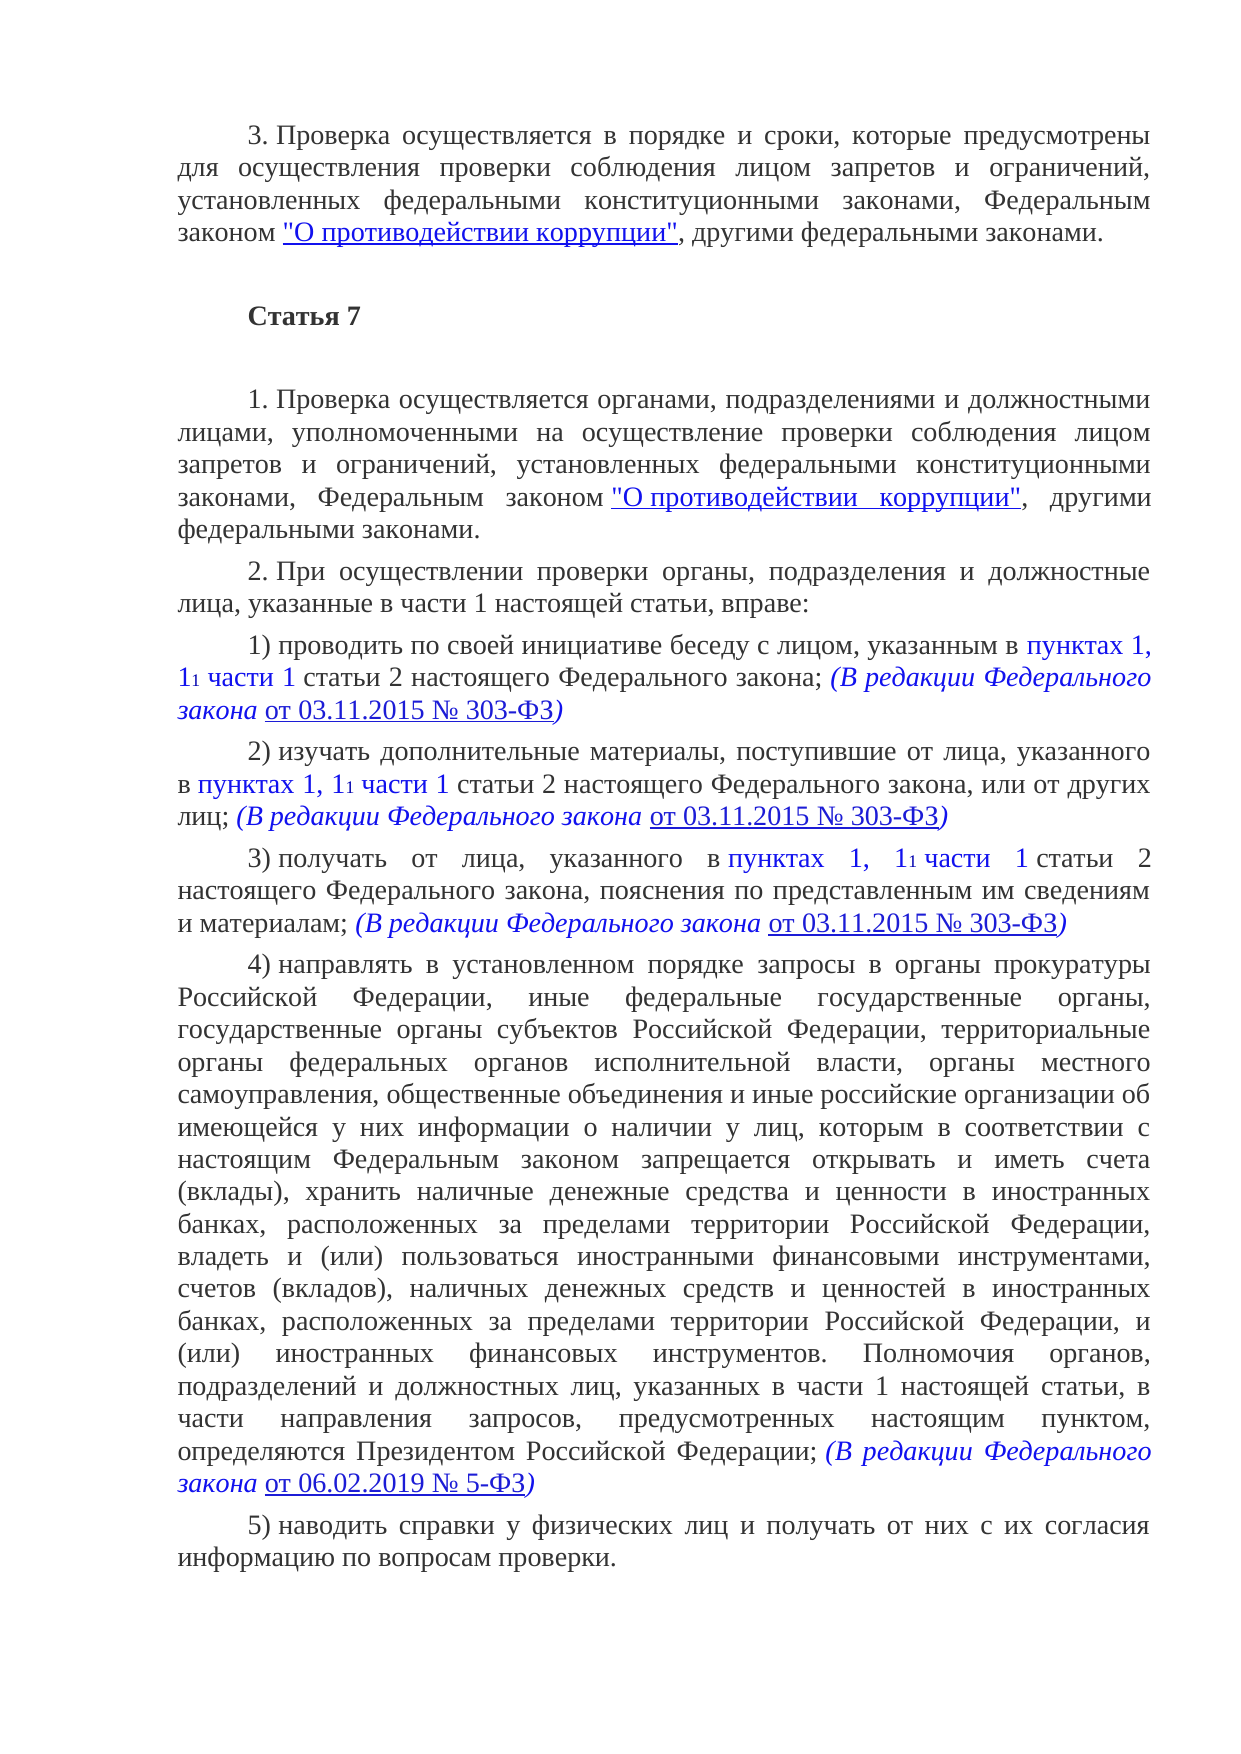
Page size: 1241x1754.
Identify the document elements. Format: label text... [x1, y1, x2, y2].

text 2) изучать дополнительные материалы, поступившие от лица, указанного в пунктах 1, 11 части 1 статьи 2 настоящего Федерального закона, или от других лиц; (В редакции Федерального закона от 03.11.2015 № 303-ФЗ) [177, 734, 1152, 832]
text 3. Проверка осуществляется в порядке и сроки, которые предусмотрены для осуществления проверки соблюдения лицом запретов и ограничений, установленных федеральными конституционными законами, Федеральным законом "О противодействии коррупции", другими федеральными законами. [177, 118, 1152, 248]
text Статья 7 [247, 299, 1152, 331]
text 5) наводить справки у физических лиц и получать от них с их согласия информацию по вопросам проверки. [177, 1508, 1152, 1572]
text 2. При осуществлении проверки органы, подразделения и должностные лица, указанные в части 1 настоящей статьи, вправе: [177, 554, 1152, 618]
text 4) направлять в установленном порядке запросы в органы прокуратуры Российской Федерации, иные федеральные государственные органы, государственные органы субъектов Российской Федерации, территориальные органы федеральных органов исполнительной власти, органы местного самоуправления, общественные объединения и иные российские организации об имеющейся у них информации о наличии у лиц, которым в соответствии с настоящим Федеральным законом запрещается открывать и иметь счета (вклады), хранить наличные денежные средства и ценности в иностранных банках, расположенных за пределами территории Российской Федерации, владеть и (или) пользоваться иностранными финансовыми инструментами, счетов (вкладов), наличных денежных средств и ценностей в иностранных банках, расположенных за пределами территории Российской Федерации, и (или) иностранных финансовых инструментов. Полномочия органов, подразделений и должностных лиц, указанных в части 1 настоящей статьи, в части направления запросов, предусмотренных настоящим пунктом, определяются Президентом Российской Федерации; (В редакции Федерального закона от 06.02.2019 № 5-ФЗ) [177, 948, 1152, 1498]
text 1. Проверка осуществляется органами, подразделениями и должностными лицами, уполномоченными на осуществление проверки соблюдения лицом запретов и ограничений, установленных федеральными конституционными законами, Федеральным законом "О противодействии коррупции", другими федеральными законами. [177, 382, 1152, 544]
text 3) получать от лица, указанного в пунктах 1, 11 части 1 статьи 2 настоящего Федерального закона, пояснения по представленным им сведениям и материалам; (В редакции Федерального закона от 03.11.2015 № 303-ФЗ) [177, 841, 1152, 938]
text 1) проводить по своей инициативе беседу с лицом, указанным в пунктах 1, 11 части 1 статьи 2 настоящего Федерального закона; (В редакции Федерального закона от 03.11.2015 № 303-ФЗ) [177, 628, 1152, 725]
